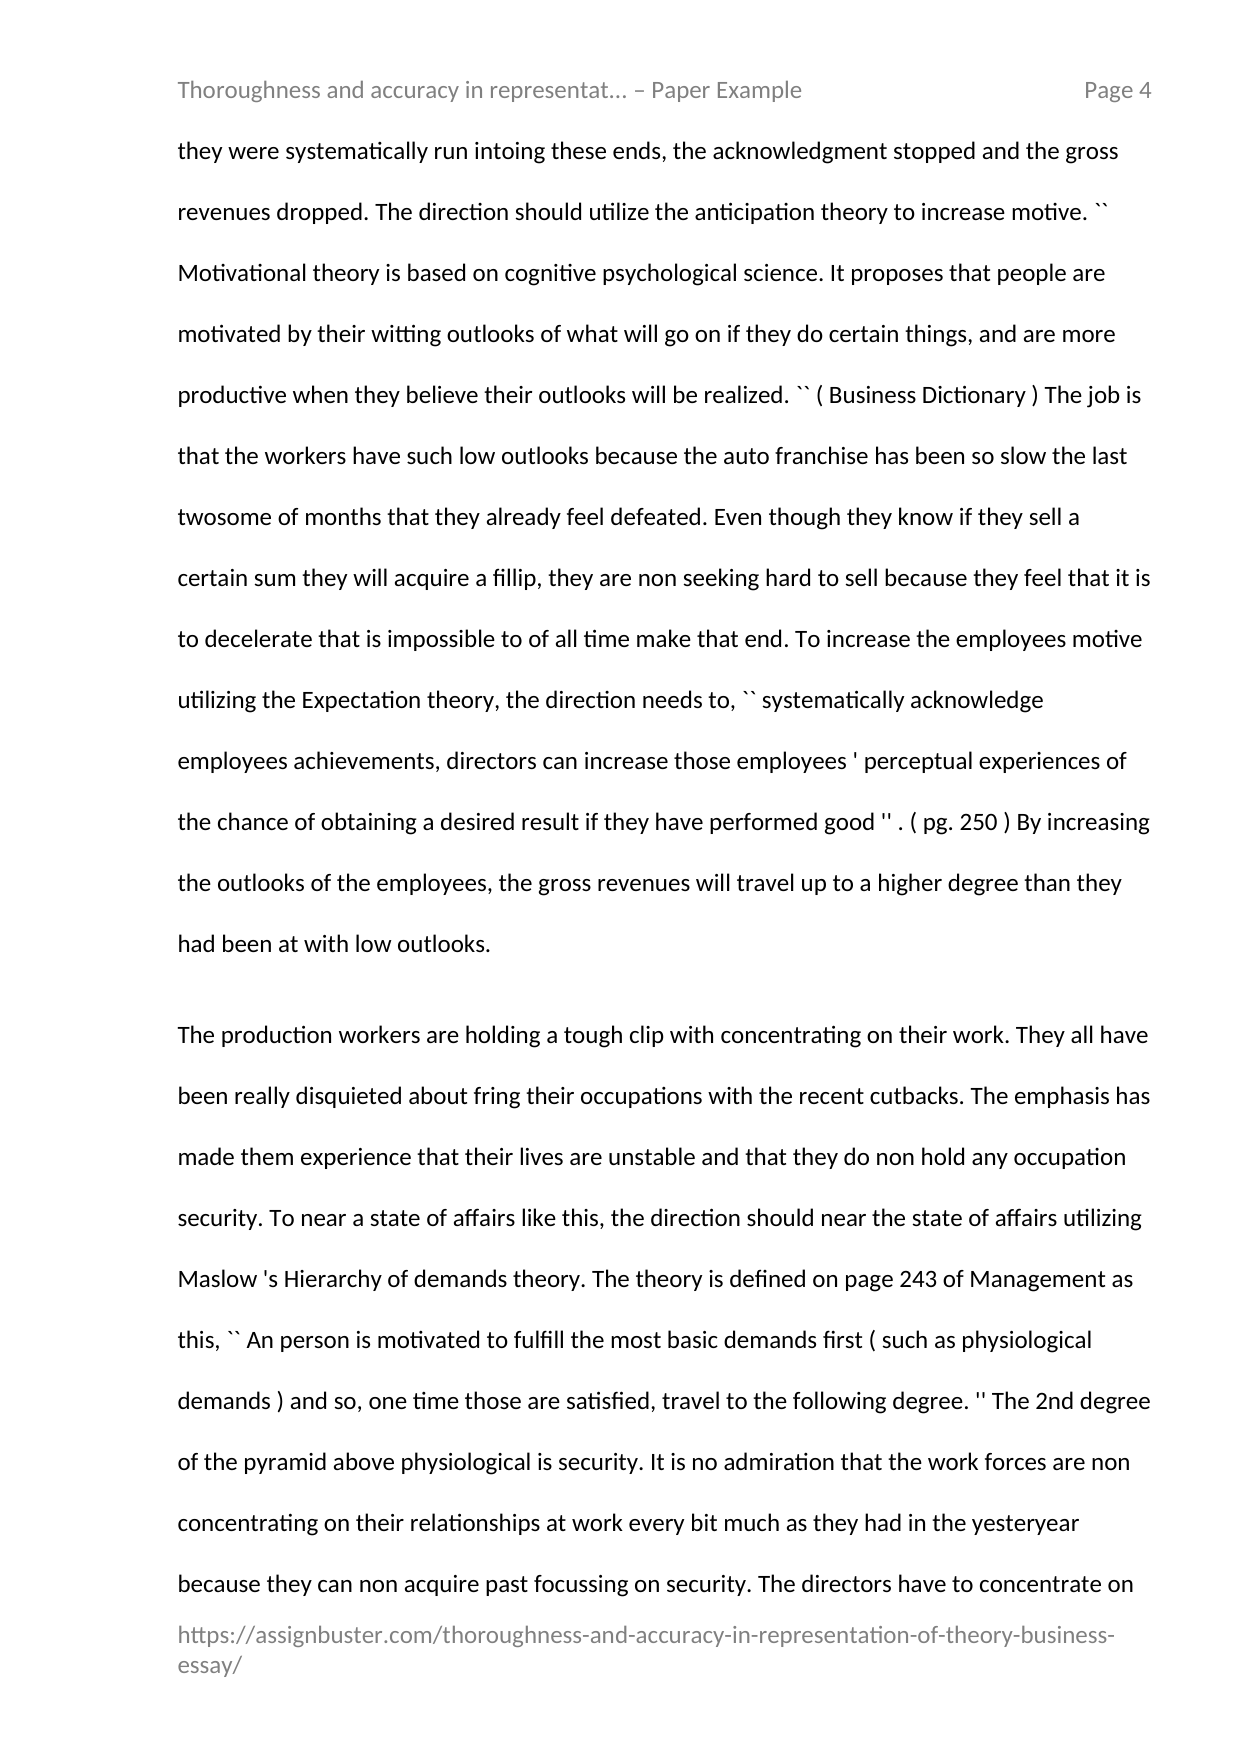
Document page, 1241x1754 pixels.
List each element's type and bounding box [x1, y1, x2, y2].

text [177, 1019, 1152, 1599]
text [177, 135, 1152, 959]
